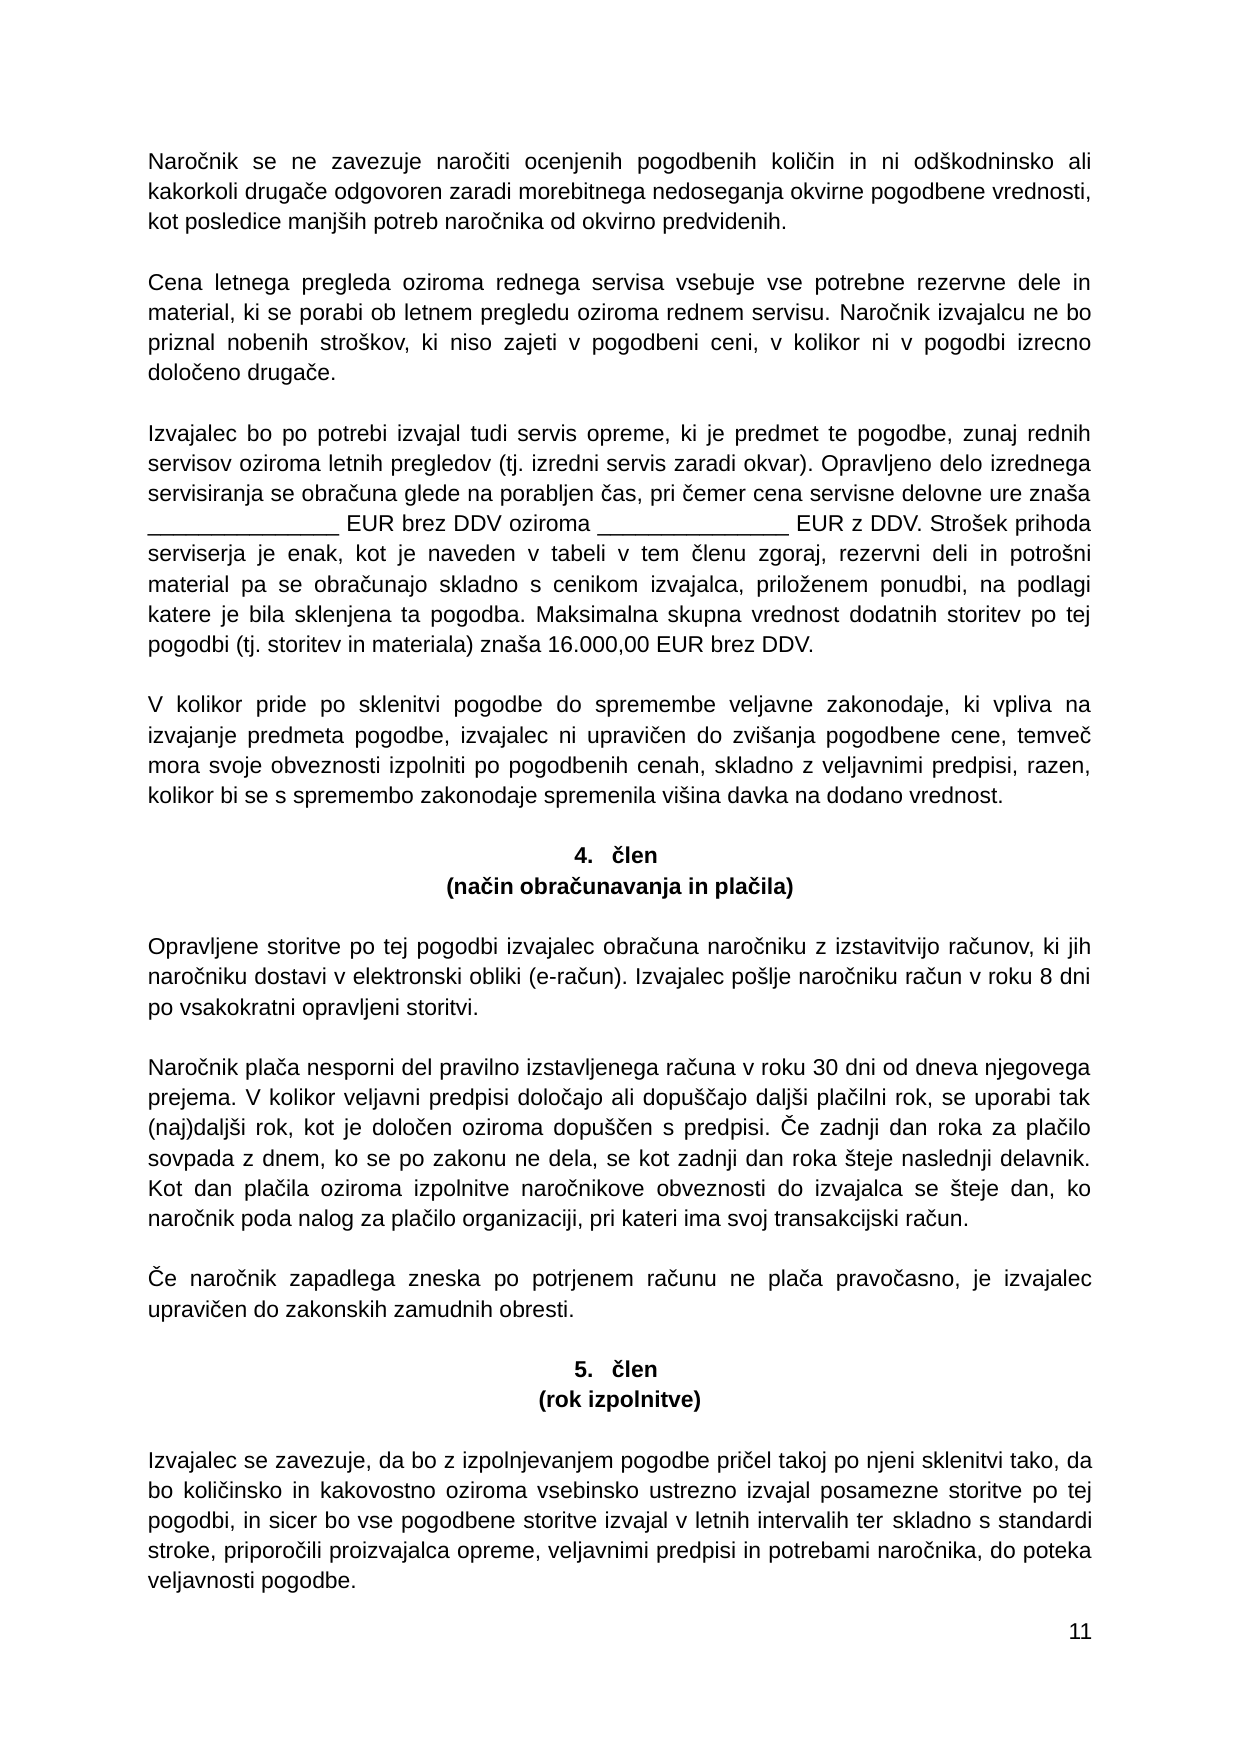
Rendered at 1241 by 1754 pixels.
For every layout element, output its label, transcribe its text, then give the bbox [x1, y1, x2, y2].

list člen [140, 842, 1092, 869]
text Če naročnik zapadlega zneska po potrjenem računu ne plača pravočasno, je izvajalec upravičen do zakonskih zamudnih obresti. [148, 1265, 1092, 1322]
text (način obračunavanja in plačila) [148, 873, 1092, 899]
list člen [140, 1356, 1092, 1382]
text V kolikor pride po sklenitvi pogodbe do spremembe veljavne zakonodaje, ki vpliva na izvajanje predmeta pogodbe, izvajalec ni upravičen do zvišanja pogodbene cene, temveč mora svoje obveznosti izpolniti po pogodbenih cenah, skladno z veljavnimi predpisi, razen, kolikor bi se s spremembo zakonodaje spremenila višina davka na dodano vrednost. [148, 691, 1092, 808]
text Naročnik plača nesporni del pravilno izstavljenega računa v roku 30 dni od dneva njegovega prejema. V kolikor veljavni predpisi določajo ali dopuščajo daljši plačilni rok, se uporabi tak (naj)daljši rok, kot je določen oziroma dopuščen s predpisi. Če zadnji dan roka za plačilo sovpada z dnem, ko se po zakonu ne dela, se kot zadnji dan roka šteje naslednji delavnik. Kot dan plačila oziroma izpolnitve naročnikove obveznosti do izvajalca se šteje dan, ko naročnik poda nalog za plačilo organizaciji, pri kateri ima svoj transakcijski račun. [148, 1054, 1092, 1231]
text Opravljene storitve po tej pogodbi izvajalec obračuna naročniku z izstavitvijo računov, ki jih naročniku dostavi v elektronski obliki (e-račun). Izvajalec pošlje naročniku račun v roku 8 dni po vsakokratni opravljeni storitvi. [148, 933, 1092, 1020]
text Izvajalec bo po potrebi izvajal tudi servis opreme, ki je predmet te pogodbe, zunaj rednih servisov oziroma letnih pregledov (tj. izredni servis zaradi okvar). Opravljeno delo izrednega servisiranja se obračuna glede na porabljen čas, pri čemer cena servisne delovne ure znaša _______________ EUR brez DDV oziroma _______________ EUR z DDV. Strošek prihoda serviserja je enak, kot je naveden v tabeli v tem členu zgoraj, rezervni deli in potrošni material pa se obračunajo skladno s cenikom izvajalca, priloženem ponudbi, na podlagi katere je bila sklenjena ta pogodba. Maksimalna skupna vrednost dodatnih storitev po tej pogodbi (tj. storitev in materiala) znaša 16.000,00 EUR brez DDV. [148, 419, 1092, 657]
text (rok izpolnitve) [148, 1386, 1092, 1413]
text Izvajalec se zavezuje, da bo z izpolnjevanjem pogodbe pričel takoj po njeni sklenitvi tako, da bo količinsko in kakovostno oziroma vsebinsko ustrezno izvajal posamezne storitve po tej pogodbi, in sicer bo vse pogodbene storitve izvajal v letnih intervalih ter skladno s standardi stroke, priporočili proizvajalca opreme, veljavnimi predpisi in potrebami naročnika, do poteka veljavnosti pogodbe. [148, 1447, 1093, 1594]
text Naročnik se ne zavezuje naročiti ocenjenih pogodbenih količin in ni odškodninsko ali kakorkoli drugače odgovoren zaradi morebitnega nedoseganja okvirne pogodbene vrednosti, kot posledice manjših potreb naročnika od okvirno predvidenih. [148, 148, 1092, 234]
text Cena letnega pregleda oziroma rednega servisa vsebuje vse potrebne rezervne dele in material, ki se porabi ob letnem pregledu oziroma rednem servisu. Naročnik izvajalcu ne bo priznal nobenih stroškov, ki niso zajeti v pogodbeni ceni, v kolikor ni v pogodbi izrecno določeno drugače. [148, 268, 1092, 386]
